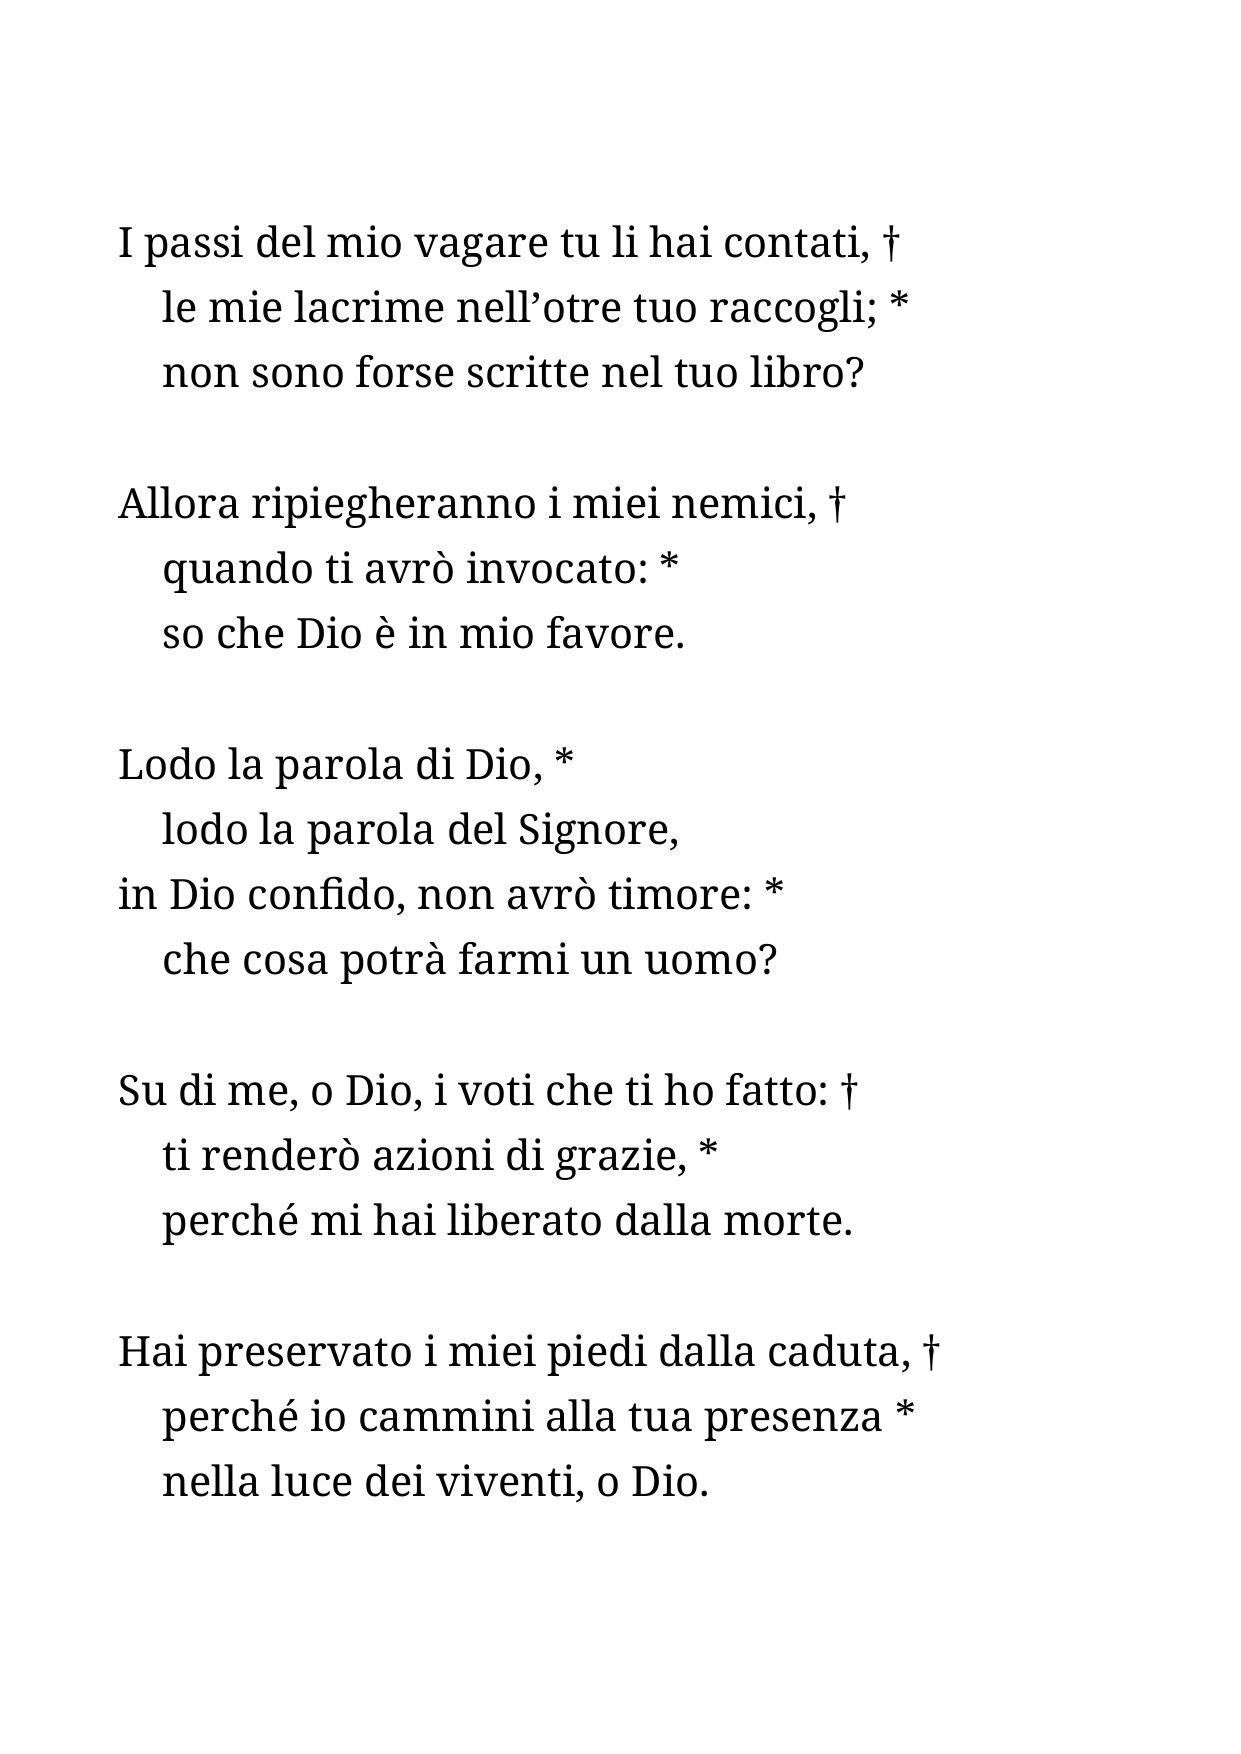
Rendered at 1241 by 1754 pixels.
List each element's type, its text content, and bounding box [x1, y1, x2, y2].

text Lodo la parola di Dio, * [118, 734, 1122, 791]
text le mie lacrime nell’otre tuo raccogli; * [118, 278, 1122, 335]
text nella luce dei viventi, o Dio. [118, 1452, 1122, 1508]
text perché io cammini alla tua presenza * [118, 1387, 1122, 1443]
text ti renderò azioni di grazie, * [118, 1126, 1122, 1182]
text Allora ripiegheranno i miei nemici, † [118, 474, 1122, 530]
text quando ti avrò invocato: * [118, 539, 1122, 596]
text Su di me, o Dio, i voti che ti ho fatto: † [118, 1061, 1122, 1117]
text in Dio confido, non avrò timore: * [118, 865, 1122, 922]
text so che Dio è in mio favore. [118, 604, 1122, 661]
text Hai preservato i miei piedi dalla caduta, † [118, 1321, 1122, 1378]
text perché mi hai liberato dalla morte. [118, 1191, 1122, 1248]
text non sono forse scritte nel tuo libro? [118, 343, 1122, 400]
text I passi del mio vagare tu li hai contati, † [118, 213, 1122, 269]
text lodo la parola del Signore, [118, 800, 1122, 856]
text che cosa potrà farmi un uomo? [118, 930, 1122, 987]
